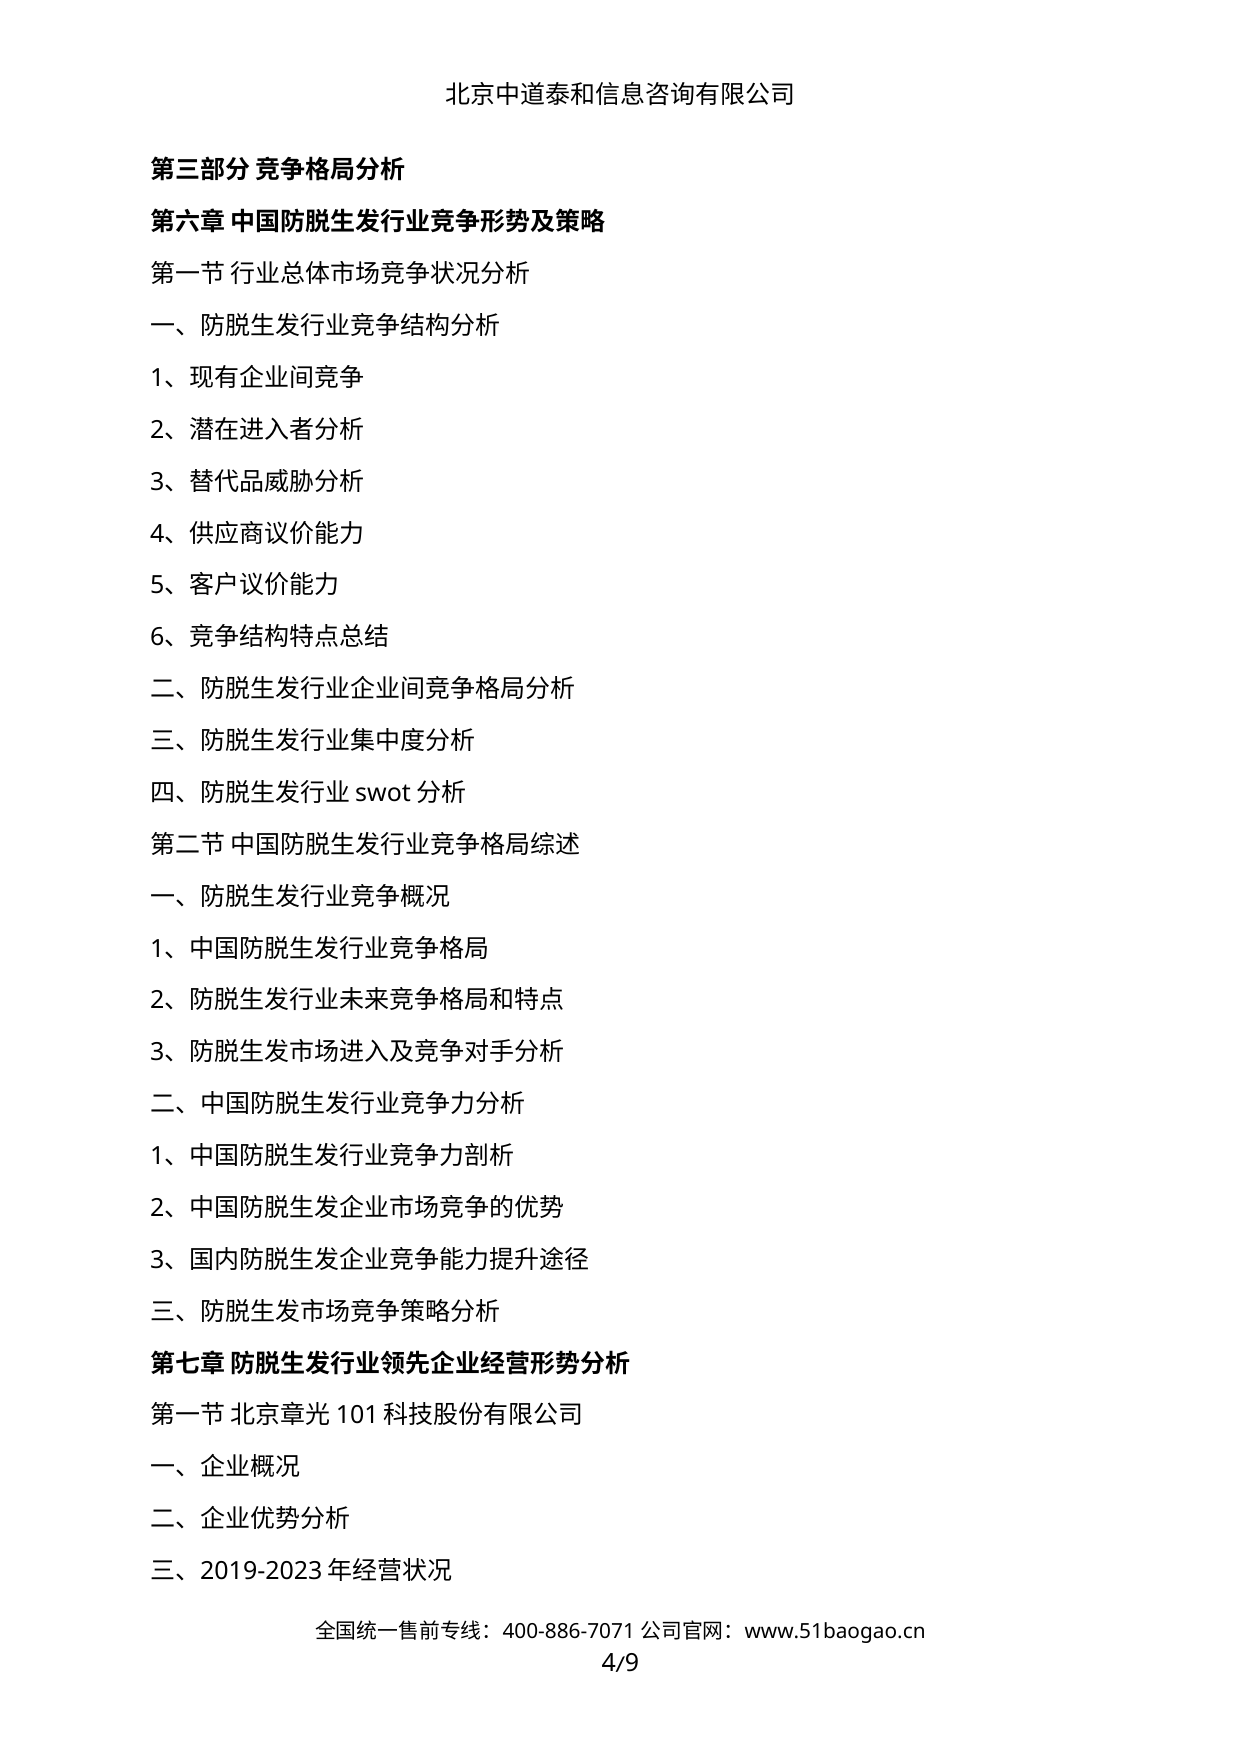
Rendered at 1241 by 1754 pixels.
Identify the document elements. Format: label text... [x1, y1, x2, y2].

text 第一节 行业总体市场竞争状况分析 [150, 254, 1090, 290]
text 三、防脱生发市场竞争策略分析 [150, 1291, 1090, 1327]
text 4、供应商议价能力 [150, 513, 1090, 549]
text 二、防脱生发行业企业间竞争格局分析 [150, 669, 1090, 705]
text 2、防脱生发行业未来竞争格局和特点 [150, 980, 1090, 1016]
text 三、防脱生发行业集中度分析 [150, 721, 1090, 757]
text 1、中国防脱生发行业竞争格局 [150, 928, 1090, 964]
text 一、防脱生发行业竞争结构分析 [150, 306, 1090, 342]
text 四、防脱生发行业swot分析 [150, 772, 1090, 809]
text 3、国内防脱生发企业竞争能力提升途径 [150, 1239, 1090, 1276]
text 二、企业优势分析 [150, 1499, 1090, 1535]
text 2、中国防脱生发企业市场竞争的优势 [150, 1187, 1090, 1224]
text 5、客户议价能力 [150, 565, 1090, 601]
text 第一节 北京章光101科技股份有限公司 [150, 1395, 1090, 1431]
text 第六章 中国防脱生发行业竞争形势及策略 [150, 202, 1090, 238]
text 第三部分 竞争格局分析 [150, 150, 1090, 186]
text 第二节 中国防脱生发行业竞争格局综述 [150, 824, 1090, 861]
text 1、中国防脱生发行业竞争力剖析 [150, 1136, 1090, 1172]
text 3、替代品威胁分析 [150, 461, 1090, 497]
text 二、中国防脱生发行业竞争力分析 [150, 1084, 1090, 1120]
text 6、竞争结构特点总结 [150, 617, 1090, 653]
text 第七章 防脱生发行业领先企业经营形势分析 [150, 1343, 1090, 1379]
text 3、防脱生发市场进入及竞争对手分析 [150, 1032, 1090, 1068]
text 2、潜在进入者分析 [150, 409, 1090, 446]
text 一、防脱生发行业竞争概况 [150, 876, 1090, 912]
text 三、2019-2023年经营状况 [150, 1551, 1090, 1587]
text 1、现有企业间竞争 [150, 357, 1090, 394]
text 一、企业概况 [150, 1447, 1090, 1483]
